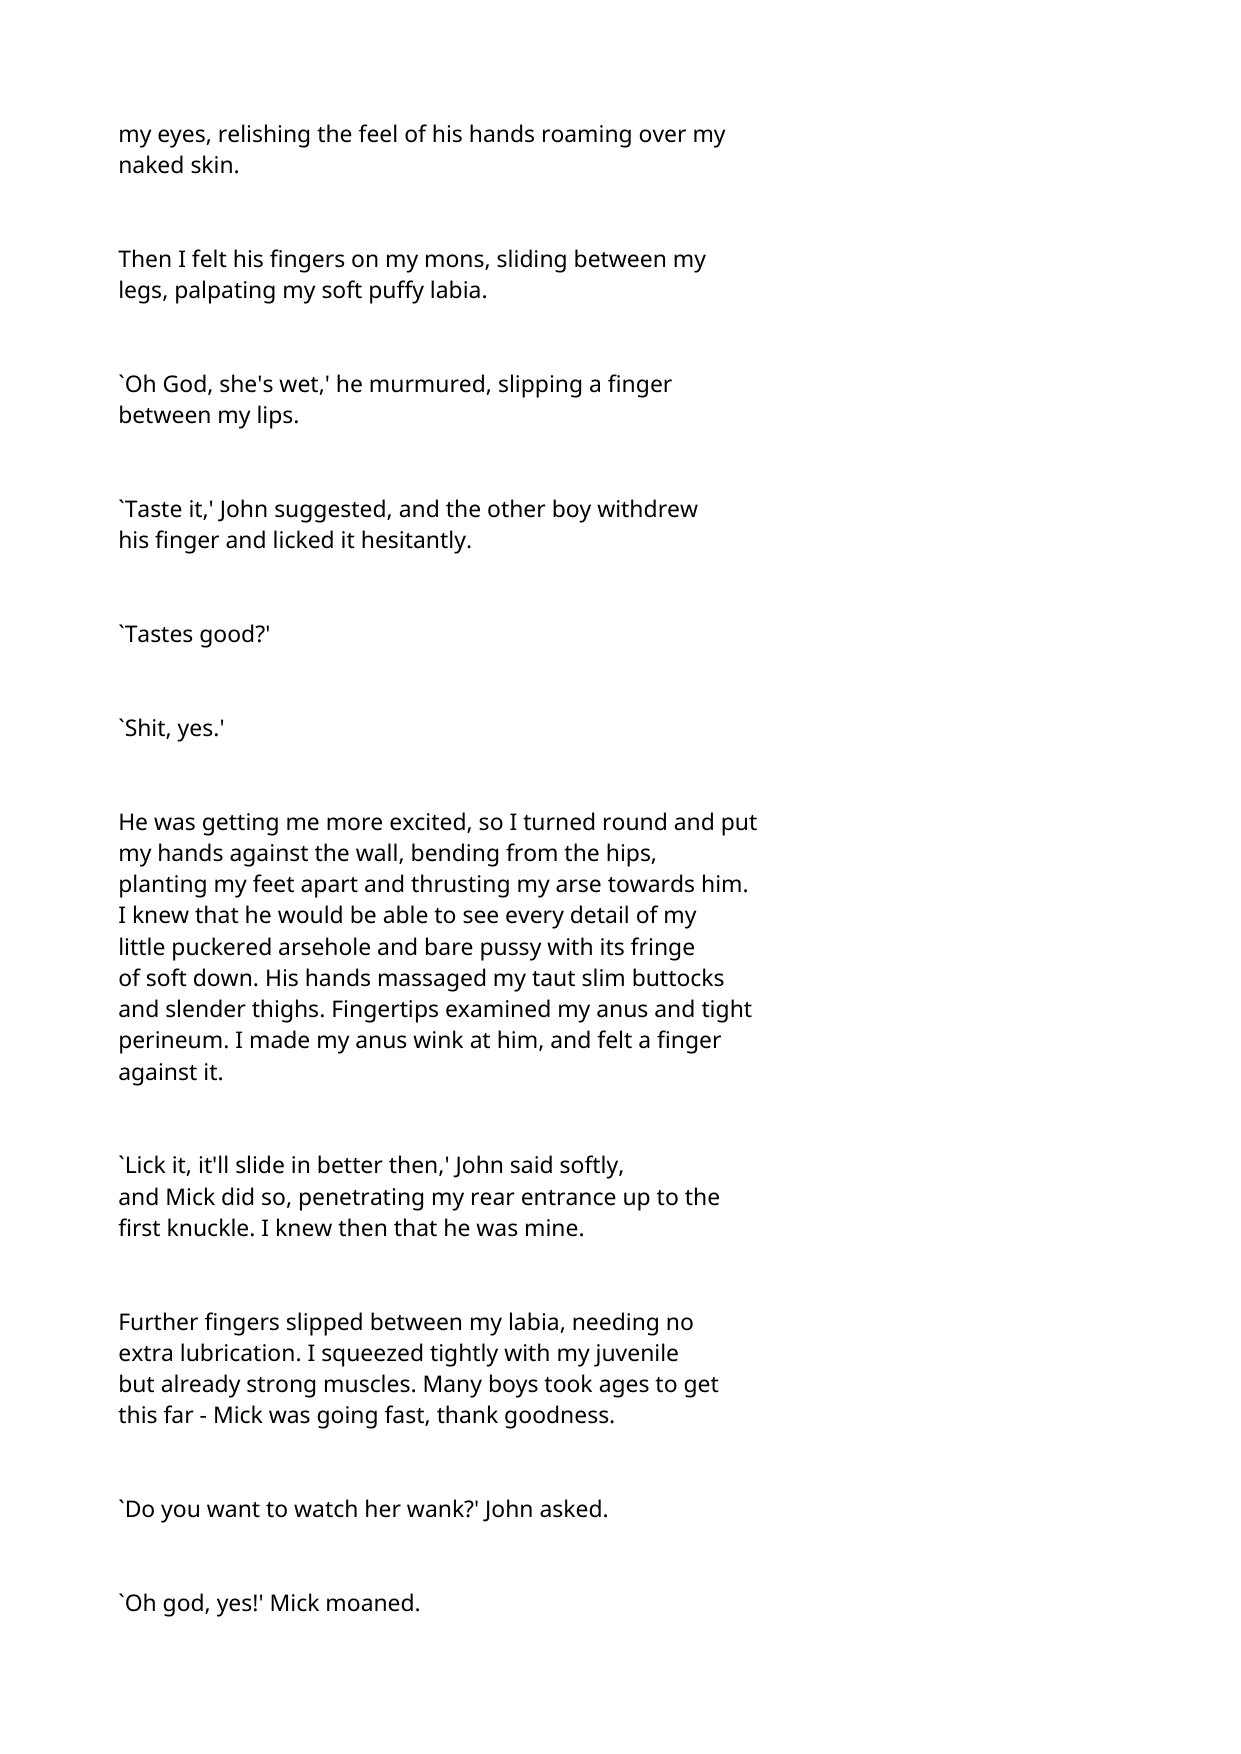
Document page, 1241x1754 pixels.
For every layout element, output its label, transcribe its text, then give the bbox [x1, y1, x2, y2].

text and Mick did so, penetrating my rear entrance up to the [118, 1181, 1122, 1212]
text I knew that he would be able to see every detail of my [118, 899, 1122, 931]
text `Tastes good?' [118, 618, 1122, 649]
text `Oh God, she's wet,' he murmured, slipping a finger [118, 368, 1122, 399]
text naked skin. [118, 149, 1122, 181]
text `Oh god, yes!' Mick moaned. [118, 1587, 1122, 1618]
text his finger and licked it hesitantly. [118, 524, 1122, 556]
text little puckered arsehole and bare pussy with its fringe [118, 931, 1122, 962]
text planting my feet apart and thrusting my arse towards him. [118, 868, 1122, 899]
text against it. [118, 1056, 1122, 1087]
text between my lips. [118, 399, 1122, 431]
text legs, palpating my soft puffy labia. [118, 274, 1122, 306]
text He was getting me more excited, so I turned round and put [118, 806, 1122, 837]
text and slender thighs. Fingertips examined my anus and tight [118, 993, 1122, 1024]
text Then I felt his fingers on my mons, sliding between my [118, 243, 1122, 274]
text my hands against the wall, bending from the hips, [118, 837, 1122, 868]
text Further fingers slipped between my labia, needing no [118, 1306, 1122, 1337]
text my eyes, relishing the feel of his hands roaming over my [118, 118, 1122, 149]
text `Lick it, it'll slide in better then,' John said softly, [118, 1149, 1122, 1181]
text `Do you want to watch her wank?' John asked. [118, 1493, 1122, 1524]
text first knuckle. I knew then that he was mine. [118, 1212, 1122, 1243]
text perineum. I made my anus wink at him, and felt a finger [118, 1024, 1122, 1056]
text of soft down. His hands massaged my taut slim buttocks [118, 962, 1122, 993]
text `Shit, yes.' [118, 712, 1122, 743]
text but already strong muscles. Many boys took ages to get [118, 1368, 1122, 1399]
text extra lubrication. I squeezed tightly with my juvenile [118, 1337, 1122, 1368]
text `Taste it,' John suggested, and the other boy withdrew [118, 493, 1122, 524]
text this far - Mick was going fast, thank goodness. [118, 1399, 1122, 1431]
